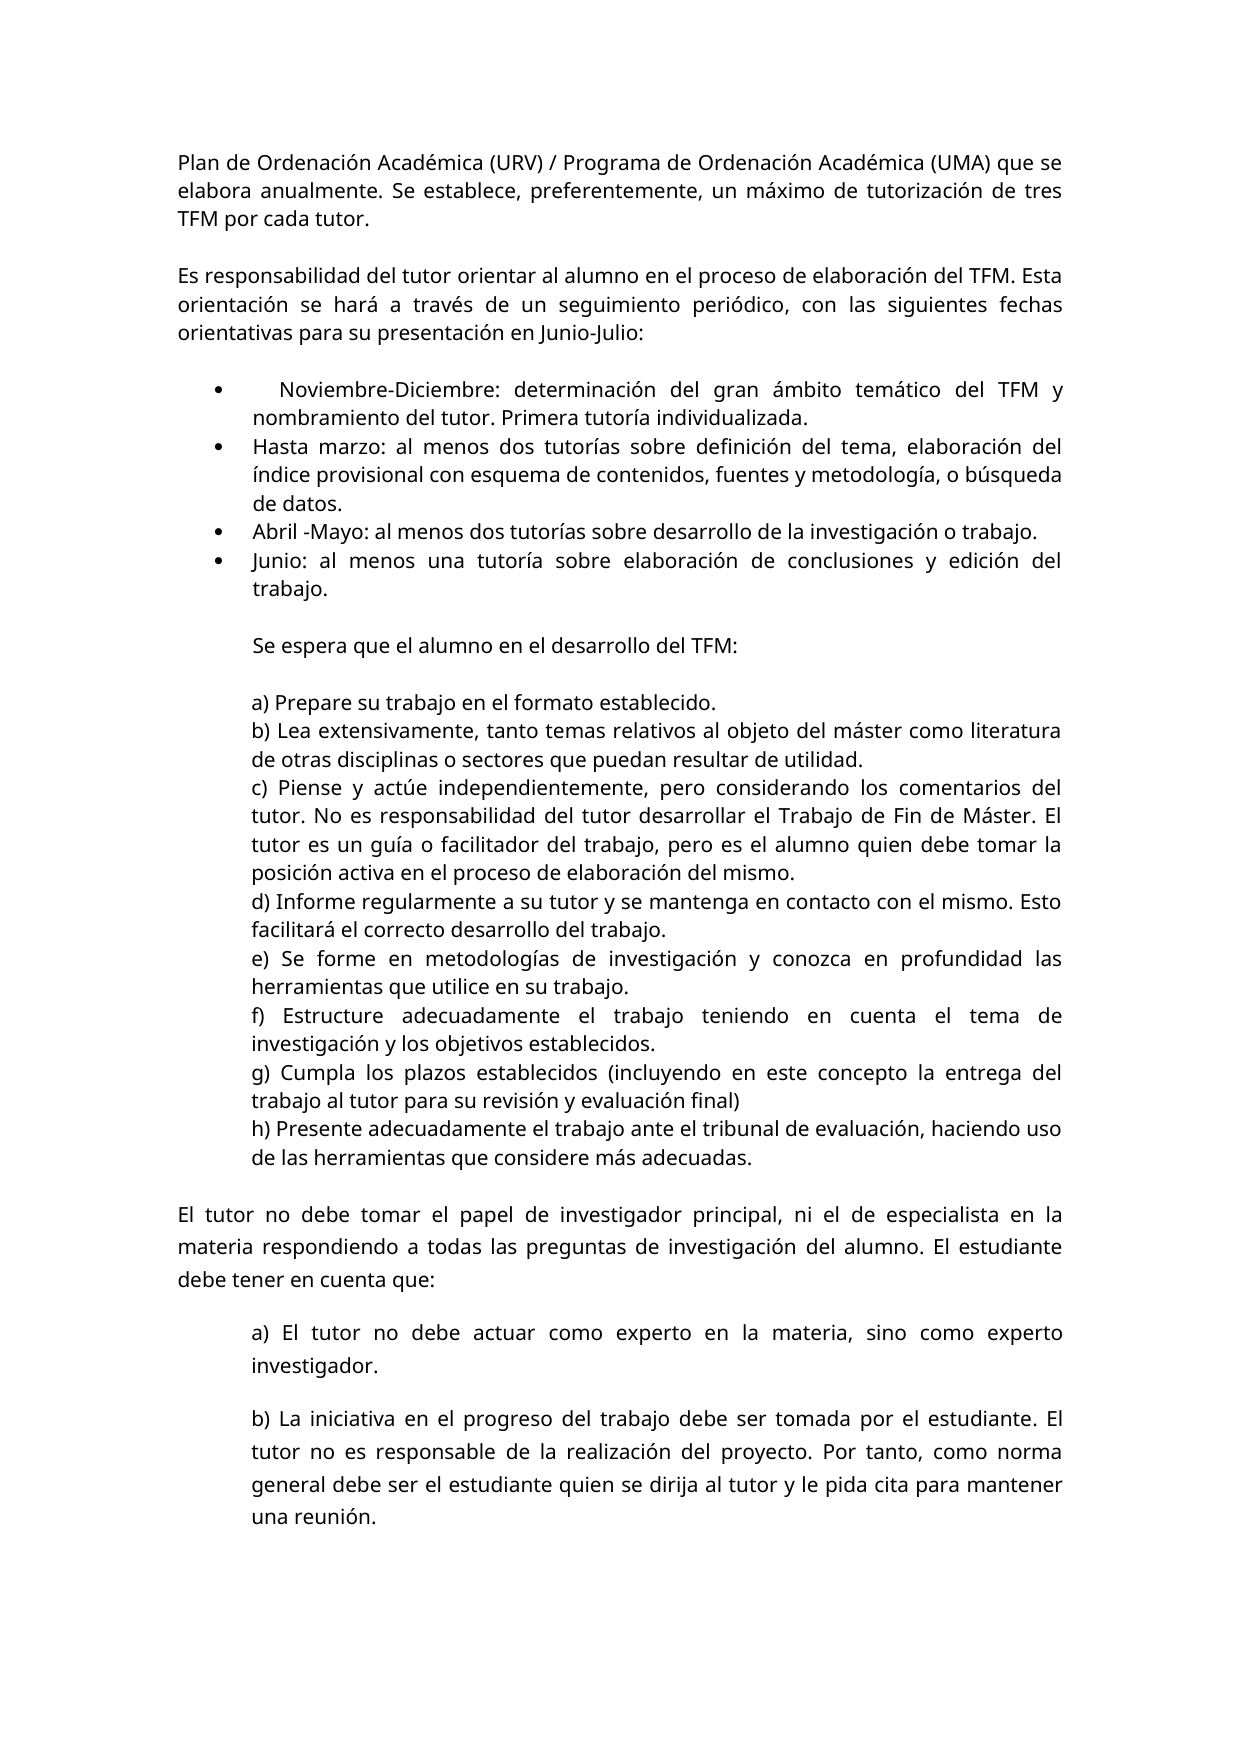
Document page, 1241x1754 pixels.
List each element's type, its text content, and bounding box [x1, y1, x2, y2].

list Junio: al menos una tutoría sobre elaboración de conclusiones y edición del trabajo. Se espera que el alumno en el desarrollo del TFM: [215, 546, 1063, 659]
text a) El tutor no debe actuar como experto en la materia, sino como experto investigador. [251, 1318, 1063, 1379]
text f) Estructure adecuadamente el trabajo teniendo en cuenta el tema de investigación y los objetivos establecidos. [251, 1001, 1063, 1058]
text g) Cumpla los plazos establecidos (incluyendo en este concepto la entrega del trabajo al tutor para su revisión y evaluación final) [251, 1058, 1063, 1114]
list Noviembre-Diciembre: determinación del gran ámbito temático del TFM y nombramiento del tutor. Primera tutoría individualizada. [215, 375, 1063, 432]
text c) Piense y actúe independientemente, pero considerando los comentarios del tutor. No es responsabilidad del tutor desarrollar el Trabajo de Fin de Máster. El tutor es un guía o facilitador del trabajo, pero es el alumno quien debe tomar la posición activa en el proceso de elaboración del mismo. [251, 773, 1063, 887]
text Es responsabilidad del tutor orientar al alumno en el proceso de elaboración del TFM. Esta orientación se hará a través de un seguimiento periódico, con las siguientes fechas orientativas para su presentación en Junio​​-Julio: [177, 261, 1063, 347]
text a) Prepare su trabajo en el formato establecido. [251, 659, 1063, 716]
text d) Informe regularmente a su tutor y se mantenga en contacto con el mismo. Esto facilitará el correcto desarrollo del trabajo. [251, 887, 1063, 944]
text e) Se forme en metodologías de investigación y conozca en profundidad las herramientas que utilice en su trabajo. [251, 944, 1063, 1001]
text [177, 148, 1063, 233]
text b) Lea extensivamente, tanto temas relativos al objeto del máster como literatura de otras disciplinas o sectores que puedan resultar de utilidad. [251, 716, 1063, 773]
list Hasta marzo: al menos dos tutorías sobre definición del tema, elaboración del índice provisional con esquema de contenidos, fuentes y metodología, o búsqueda de datos. [215, 432, 1063, 517]
text b) La iniciativa en el progreso del trabajo debe ser tomada por el estudiante. El tutor no es responsable de la realización del proyecto. Por tanto, como norma general debe ser el estudiante quien se dirija al tutor y le pida cita para mantener una reunión. [251, 1404, 1063, 1531]
text h) Presente adecuadamente el trabajo ante el tribunal de evaluación, haciendo uso de las herramientas que considere más adecuadas. [251, 1114, 1063, 1171]
text El tutor no debe tomar el papel de investigador principal, ni el de especialista en la materia respondiendo a todas las preguntas de investigación del alumno. El estudiante debe tener en cuenta que: [177, 1200, 1063, 1293]
list Abril -Mayo: al menos dos tutorías sobre desarrollo de la investigación o trabajo. [215, 517, 1063, 546]
